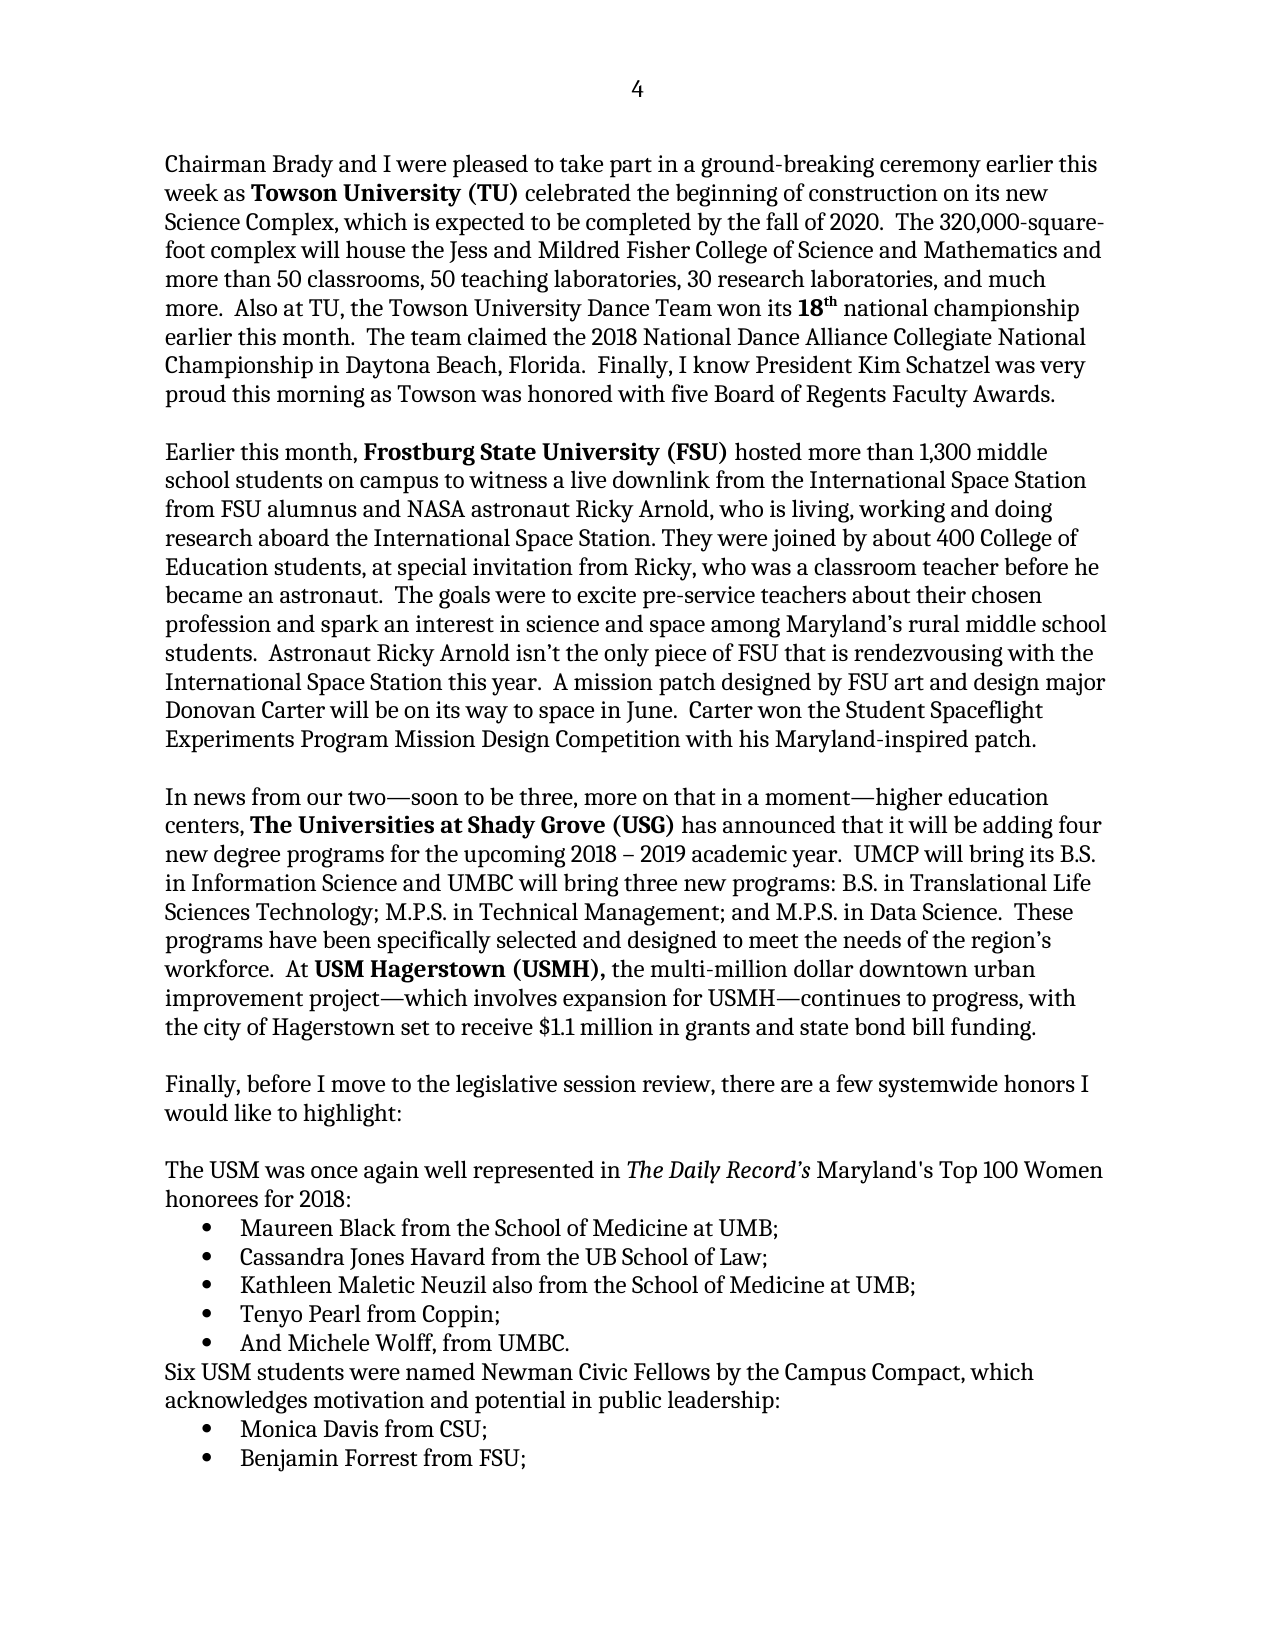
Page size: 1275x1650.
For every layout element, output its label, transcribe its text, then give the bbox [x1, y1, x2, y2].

list Benjamin Forrest from FSU; [202, 1444, 1110, 1472]
text Finally, before I move to the legislative session review, there are a few systemwide honors I would like to highlight: [165, 1070, 1110, 1127]
list And Michele Wolff, from UMBC. [202, 1329, 1110, 1357]
text In news from our two—soon to be three, more on that in a moment—higher education centers, The Universities at Shady Grove (USG) has announced that it will be adding four new degree programs for the upcoming 2018 – 2019 academic year. UMCP will bring its B.S. in Information Science and UMBC will bring three new programs: B.S. in Translational Life Sciences Technology; M.P.S. in Technical Management; and M.P.S. in Data Science. These programs have been specifically selected and designed to meet the needs of the region’s workforce. At USM Hagerstown (USMH), the multi-million dollar downtown urban improvement project—which involves expansion for USMH—continues to progress, with the city of Hagerstown set to receive $1.1 million in grants and state bond bill funding. [165, 782, 1110, 1041]
text The USM was once again well represented in The Daily Record’s Maryland's Top 100 Women honorees for 2018: [165, 1156, 1110, 1214]
list Kathleen Maletic Neuzil also from the School of Medicine at UMB; [202, 1271, 1110, 1300]
list Cassandra Jones Havard from the UB School of Law; [202, 1242, 1110, 1271]
text Chairman Brady and I were pleased to take part in a ground-breaking ceremony earlier this week as Towson University (TU) celebrated the beginning of construction on its new Science Complex, which is expected to be completed by the fall of 2020. The 320,000-square-foot complex will house the Jess and Mildred Fisher College of Science and Mathematics and more than 50 classrooms, 50 teaching laboratories, 30 research laboratories, and much more. Also at TU, the Towson University Dance Team won its 18th national championship earlier this month. The team claimed the 2018 National Dance Alliance Collegiate National Championship in Daytona Beach, Florida. Finally, I know President Kim Schatzel was very proud this morning as Towson was honored with five Board of Regents Faculty Awards. [165, 150, 1110, 409]
list Tenyo Pearl from Coppin; [202, 1300, 1110, 1329]
list Maureen Black from the School of Medicine at UMB; [202, 1214, 1110, 1242]
list Monica Davis from CSU; [202, 1415, 1110, 1444]
text Six USM students were named Newman Civic Fellows by the Campus Compact, which acknowledges motivation and potential in public leadership: [165, 1357, 1110, 1415]
text Earlier this month, Frostburg State University (FSU) hosted more than 1,300 middle school students on campus to witness a live downlink from the International Space Station from FSU alumnus and NASA astronaut Ricky Arnold, who is living, working and doing research aboard the International Space Station. They were joined by about 400 College of Education students, at special invitation from Ricky, who was a classroom teacher before he became an astronaut. The goals were to excite pre-service teachers about their chosen profession and spark an interest in science and space among Maryland’s rural middle school students. Astronaut Ricky Arnold isn’t the only piece of FSU that is rendezvousing with the International Space Station this year. A mission patch designed by FSU art and design major Donovan Carter will be on its way to space in June. Carter won the Student Spaceflight Experiments Program Mission Design Competition with his Maryland-inspired patch. [165, 437, 1110, 754]
